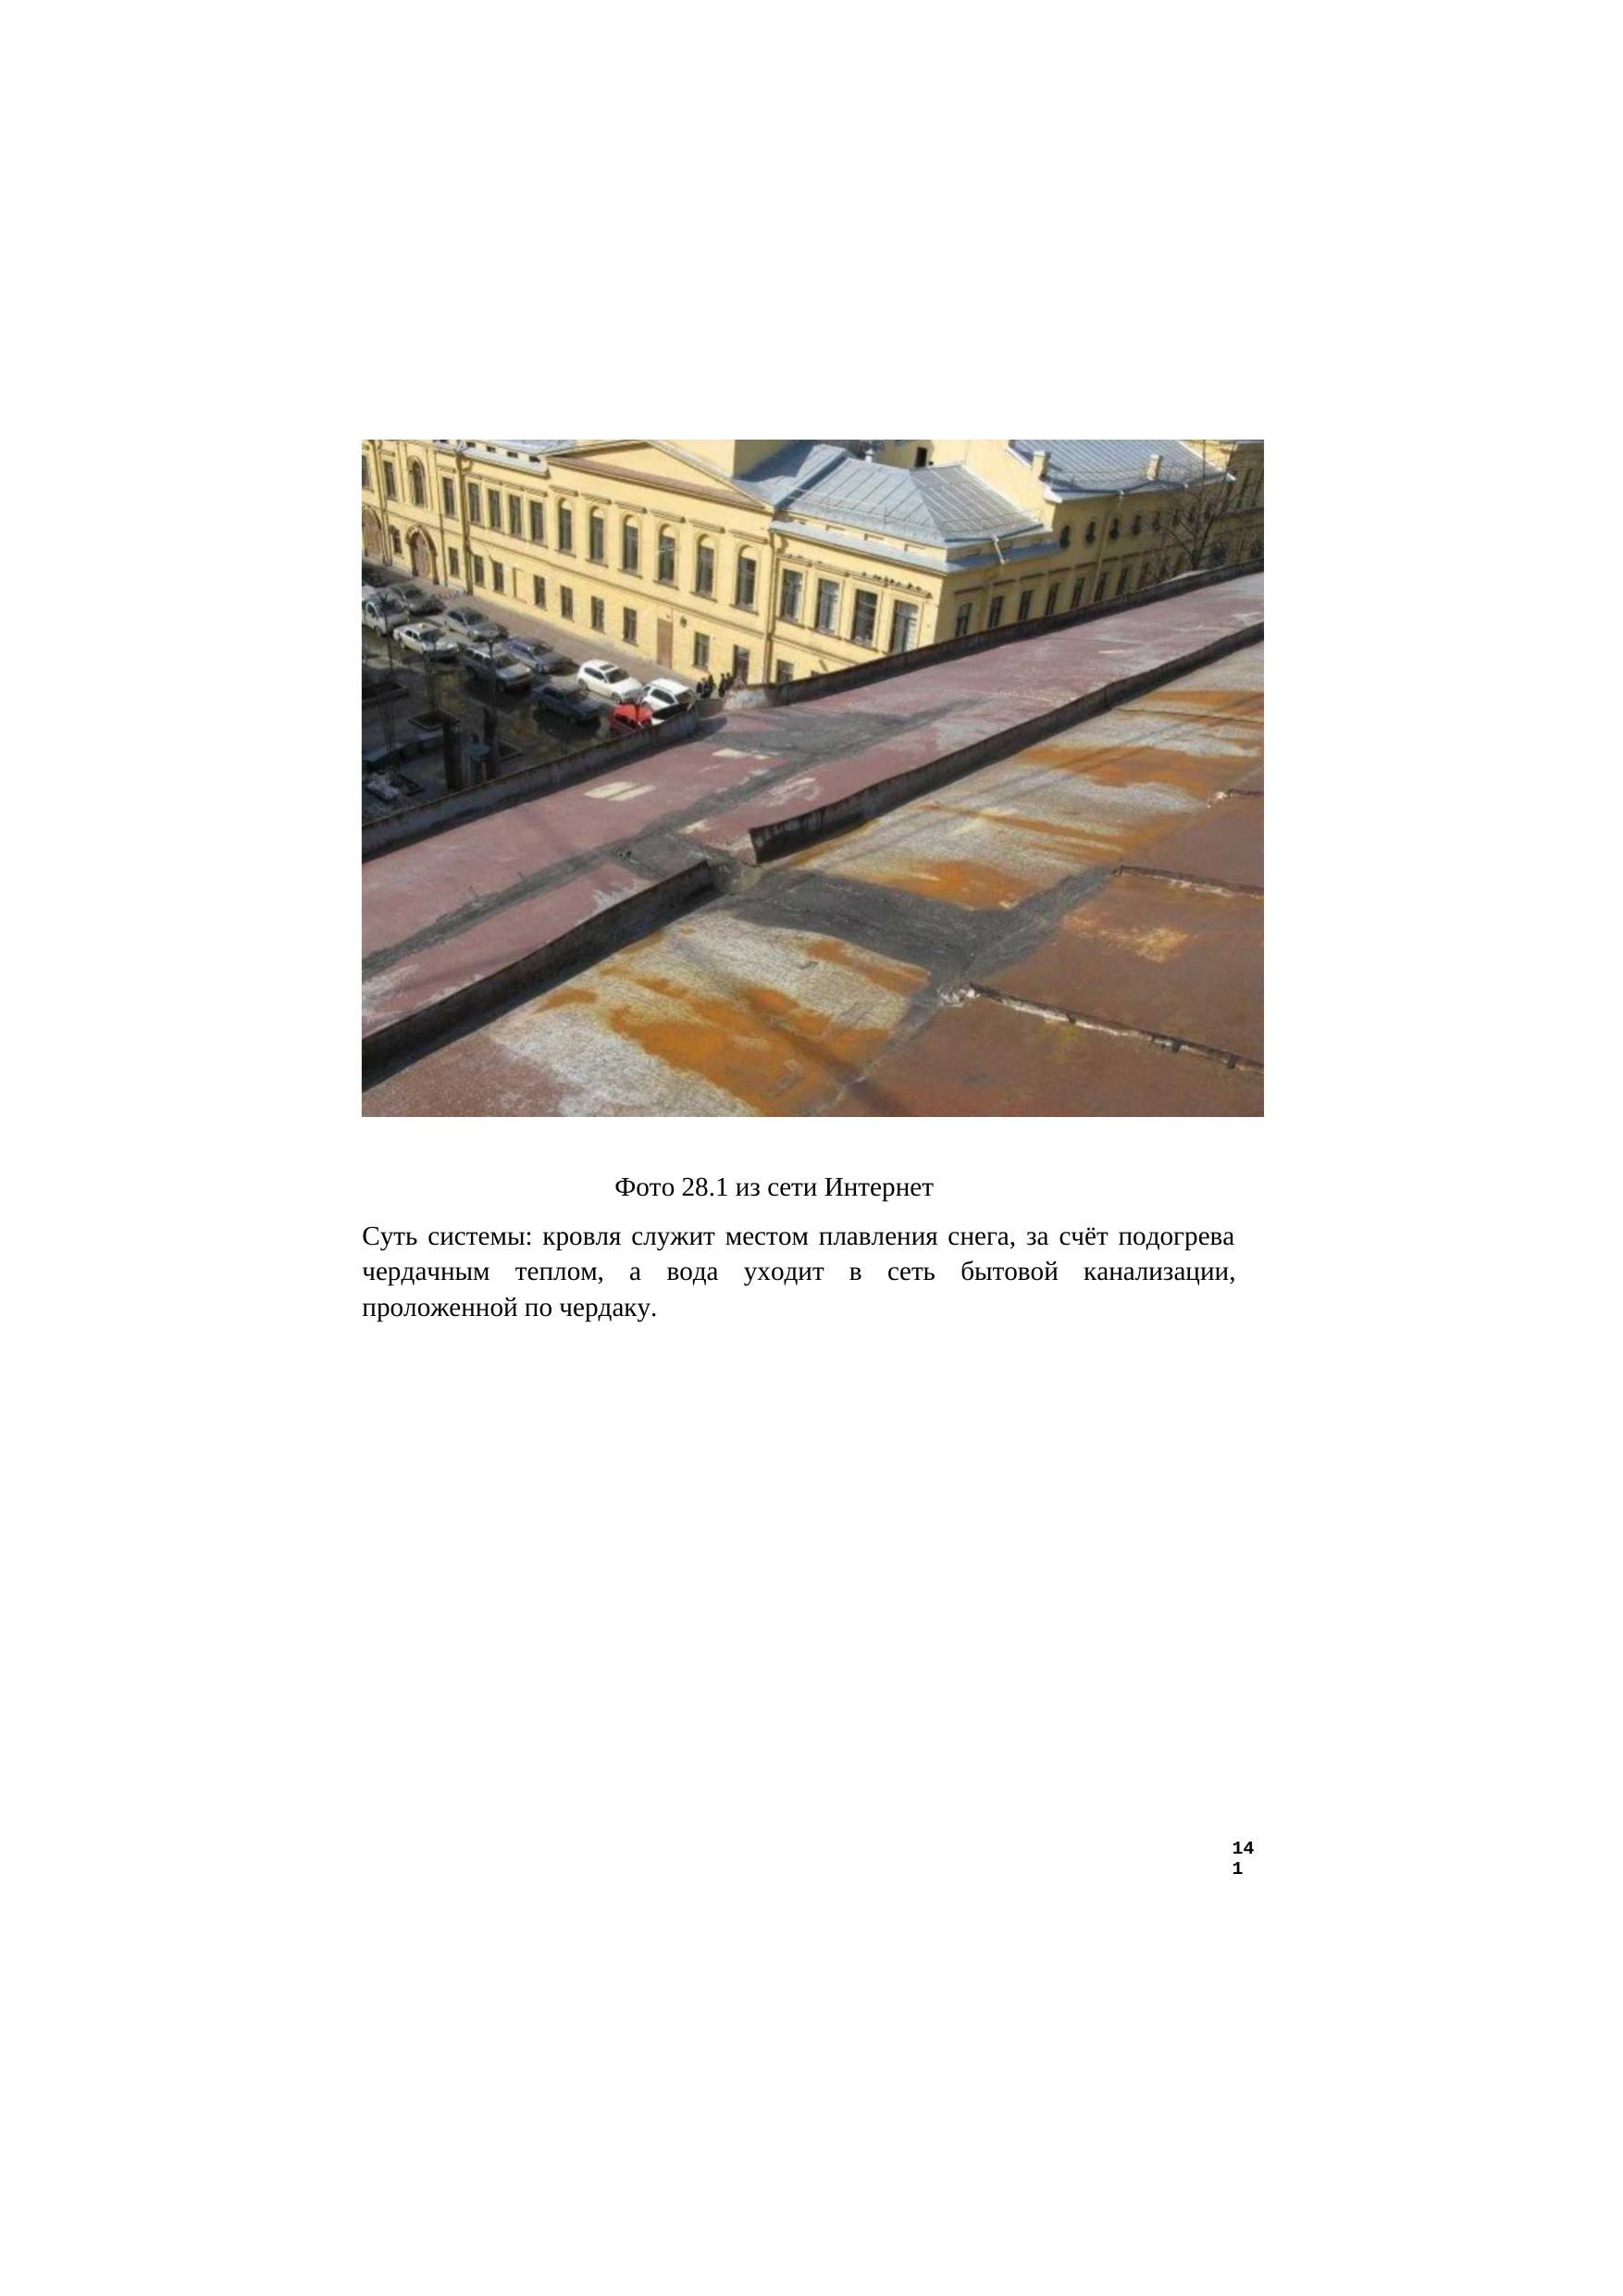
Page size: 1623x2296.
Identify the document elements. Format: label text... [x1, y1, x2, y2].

picture [361, 440, 1264, 1117]
text Суть системы: кровля служит местом плавления снега, за счёт подогрева чердачным теплом, а вода уходит в сеть бытовой канализации, проложенной по чердаку. [362, 1216, 1236, 1323]
text Фото 28.1 из сети Интернет [614, 1176, 1265, 1201]
